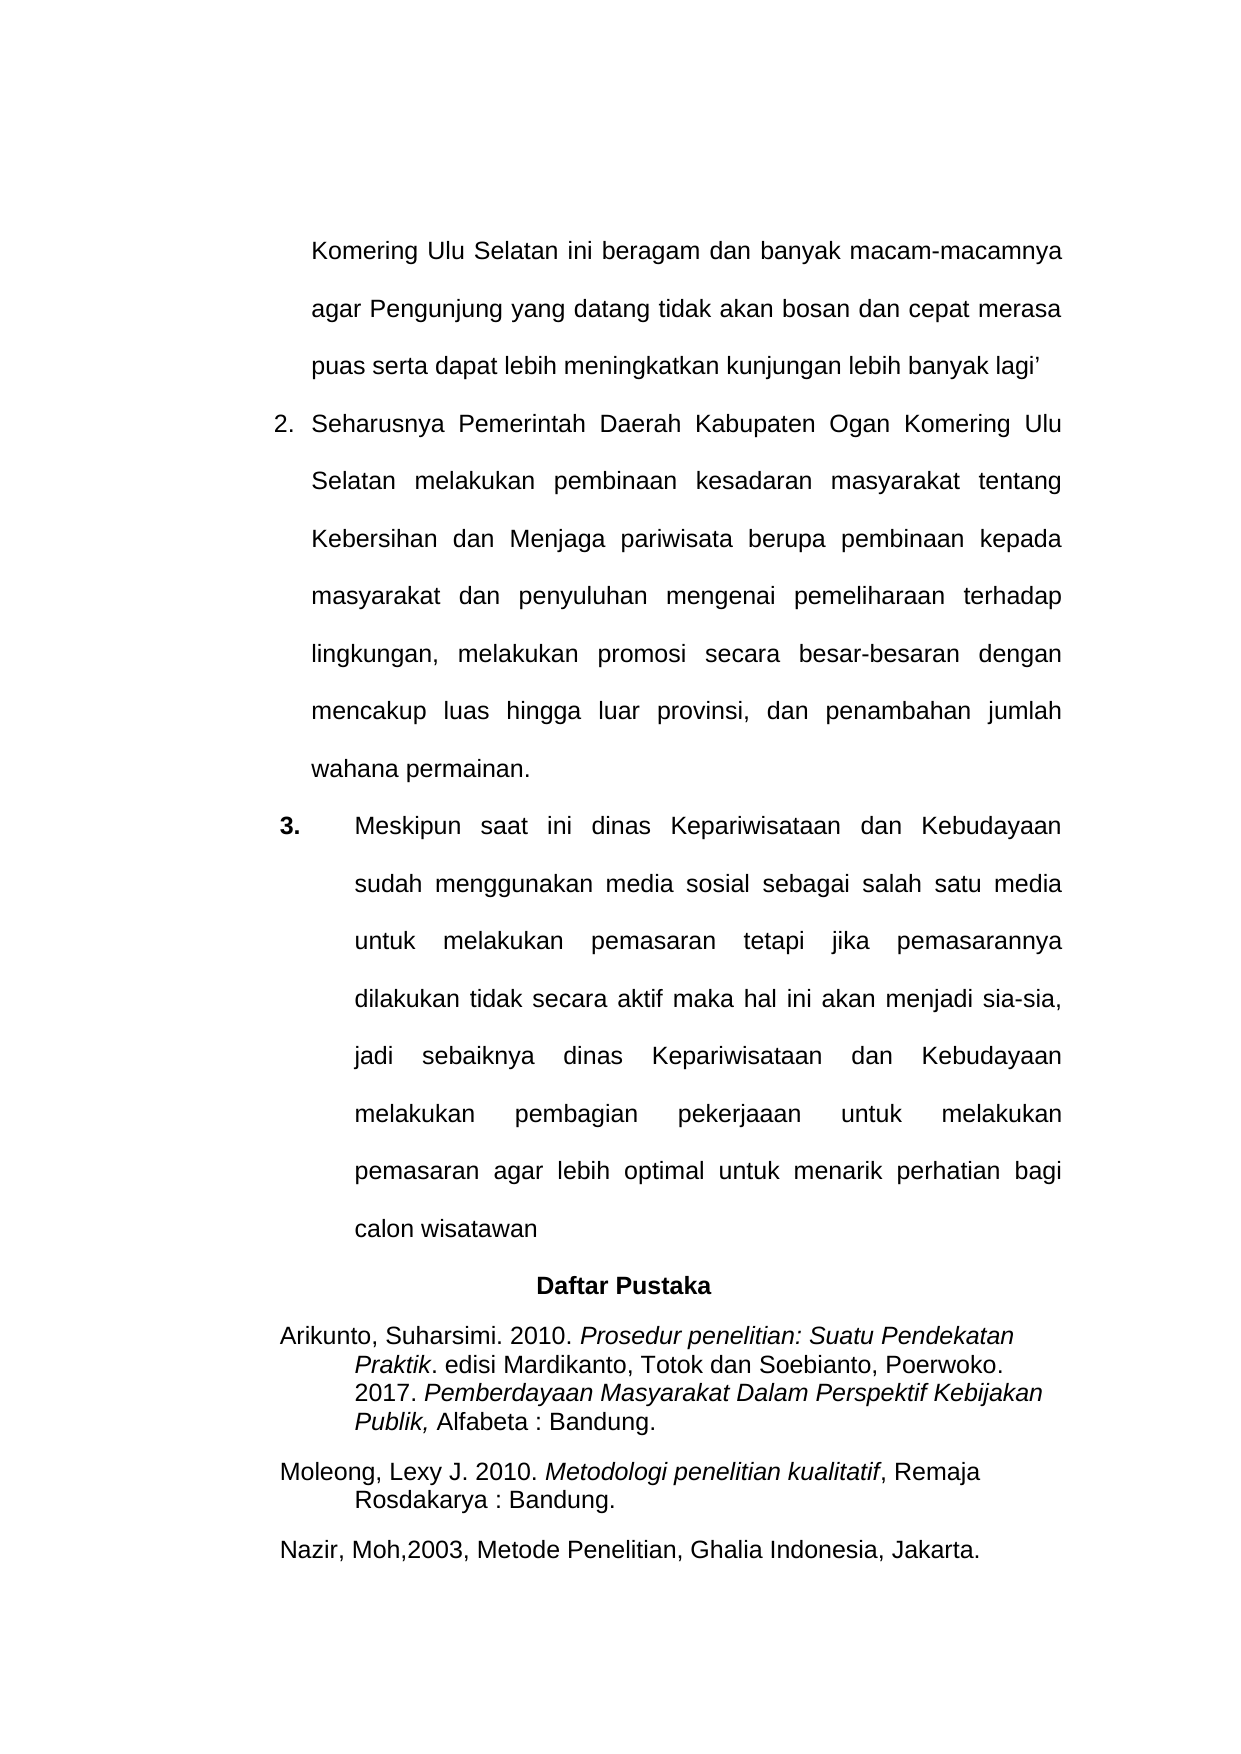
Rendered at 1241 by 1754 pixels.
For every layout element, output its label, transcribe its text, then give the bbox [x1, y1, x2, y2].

text Arikunto, Suharsimi. 2010. Prosedur penelitian: Suatu Pendekatan Praktik. edisi Mardikanto, Totok dan Soebianto, Poerwoko. 2017. Pemberdayaan Masyarakat Dalam Perspektif Kebijakan Publik, Alfabeta : Bandung. [279, 1321, 1063, 1436]
list Seharusnya Pemerintah Daerah Kabupaten Ogan Komering Ulu Selatan melakukan pembinaan kesadaran masyarakat tentang Kebersihan dan Menjaga pariwisata berupa pembinaan kepada masyarakat dan penyuluhan mengenai pemeliharaan terhadap lingkungan, melakukan promosi secara besar-besaran dengan mencakup luas hingga luar provinsi, dan penambahan jumlah wahana permainan. [274, 409, 1063, 782]
text Nazir, Moh,2003, Metode Penelitian, Ghalia Indonesia, Jakarta. [236, 1535, 1063, 1564]
list Daftar Pustaka [354, 1271, 1063, 1300]
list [274, 236, 1063, 380]
list Meskipun saat ini dinas Kepariwisataan dan Kebudayaan sudah menggunakan media sosial sebagai salah satu media untuk melakukan pemasaran tetapi jika pemasarannya dilakukan tidak secara aktif maka hal ini akan menjadi sia-sia, jadi sebaiknya dinas Kepariwisataan dan Kebudayaan melakukan pembagian pekerjaaan untuk melakukan pemasaran agar lebih optimal untuk menarik perhatian bagi calon wisatawan [279, 811, 1063, 1242]
text Moleong, Lexy J. 2010. Metodologi penelitian kualitatif, Remaja Rosdakarya : Bandung. [279, 1457, 1063, 1514]
